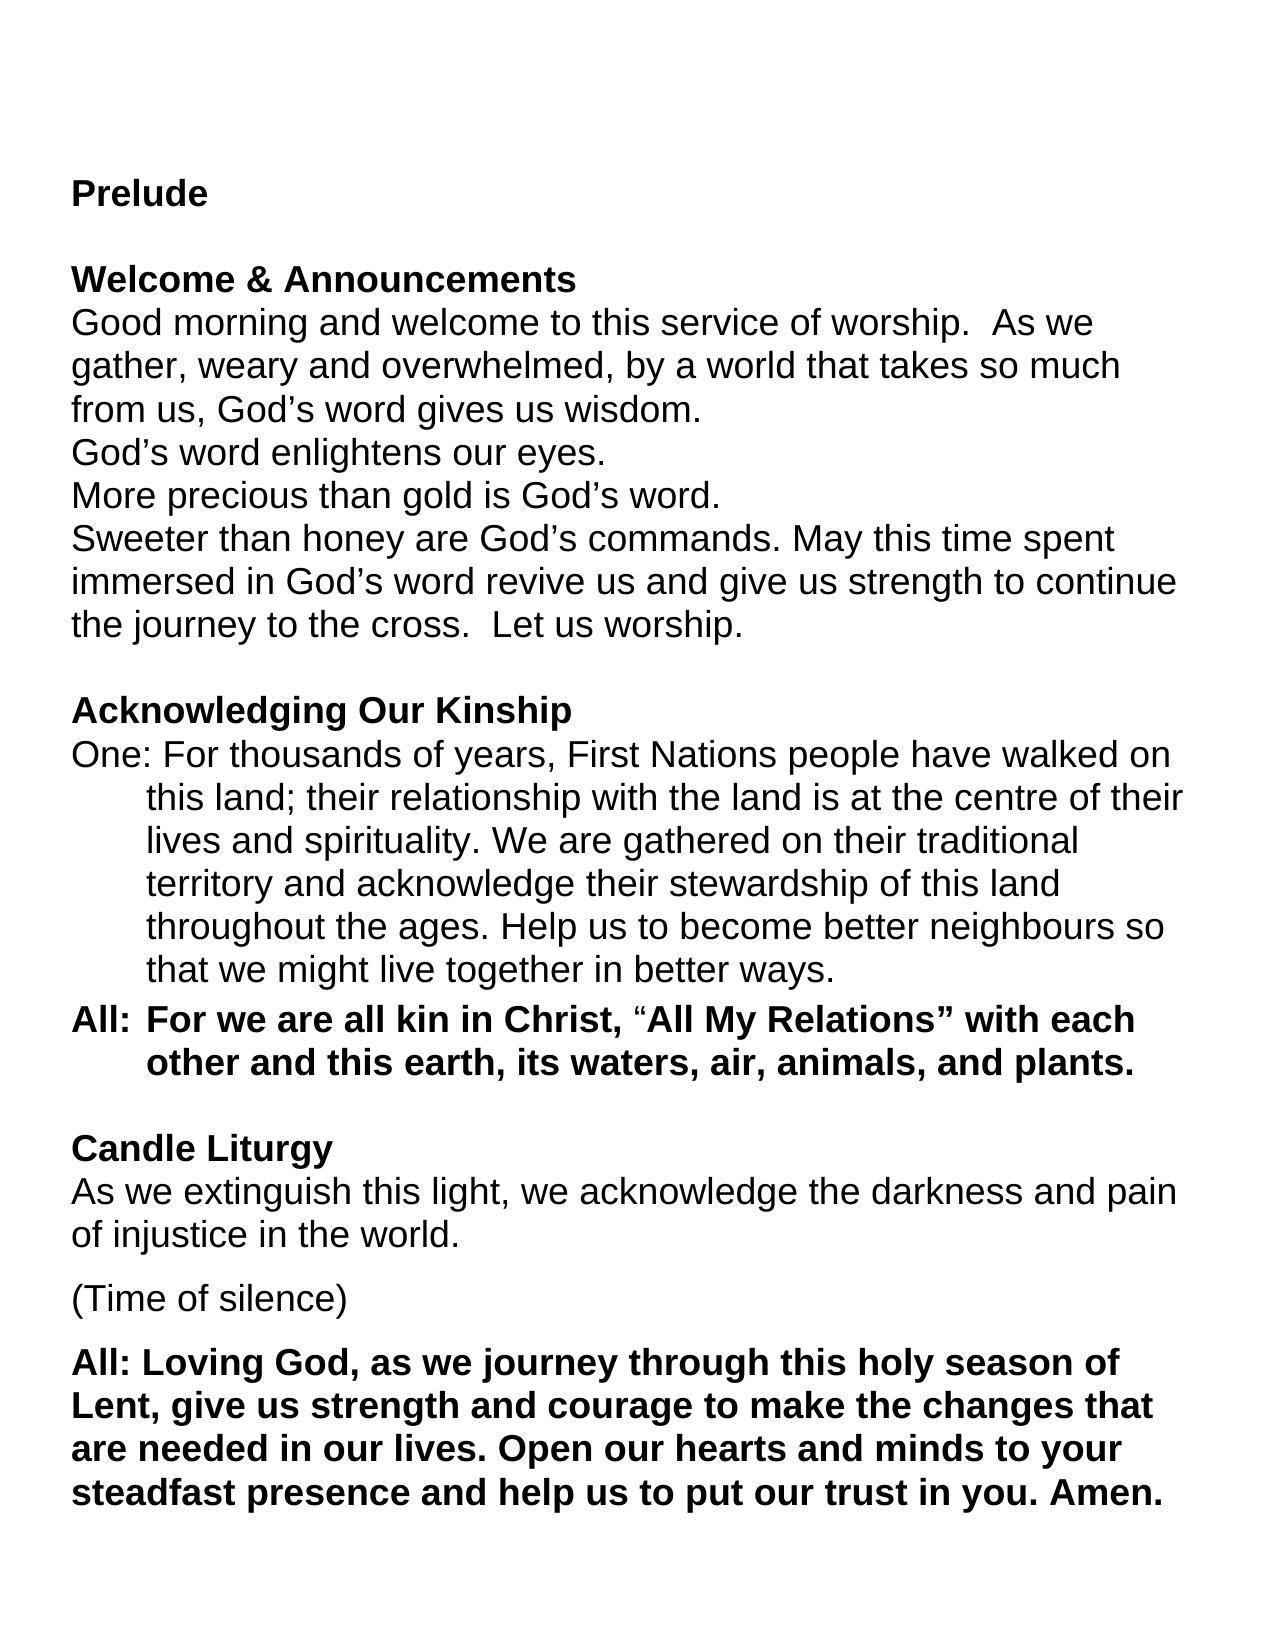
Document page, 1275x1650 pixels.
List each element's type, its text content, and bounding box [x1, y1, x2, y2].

text One: For thousands of years, First Nations people have walked on this land; their relationship with the land is at the centre of their lives and spirituality. We are gathered on their traditional territory and acknowledge their stewardship of this land throughout the ages. Help us to become better neighbours so that we might live together in better ways. [71, 732, 1186, 991]
text Welcome & Announcements [71, 257, 1186, 301]
text All: For we are all kin in Christ, “All My Relations” with each other and this earth, its waters, air, animals, and plants. [71, 997, 1186, 1083]
text Prelude [71, 171, 1186, 214]
text Acknowledging Our Kinship [71, 689, 1186, 732]
text All: Loving God, as we journey through this holy season of Lent, give us strength and courage to make the changes that are needed in our lives. Open our hearts and minds to your steadfast presence and help us to put our trust in you. Amen. [71, 1340, 1186, 1513]
text (Time of silence) [71, 1276, 1186, 1319]
text Good morning and welcome to this service of worship. As we gather, weary and overwhelmed, by a world that takes so much from us, God’s word gives us wisdom. God’s word enlightens our eyes. More precious than gold is God’s word. Sweeter than honey are God’s commands. May this time spent immersed in God’s word revive us and give us strength to continue the journey to the cross. Let us worship. [71, 301, 1186, 646]
text As we extinguish this light, we acknowledge the darkness and pain of injustice in the world. [71, 1169, 1186, 1256]
text Candle Liturgy [71, 1126, 1186, 1169]
